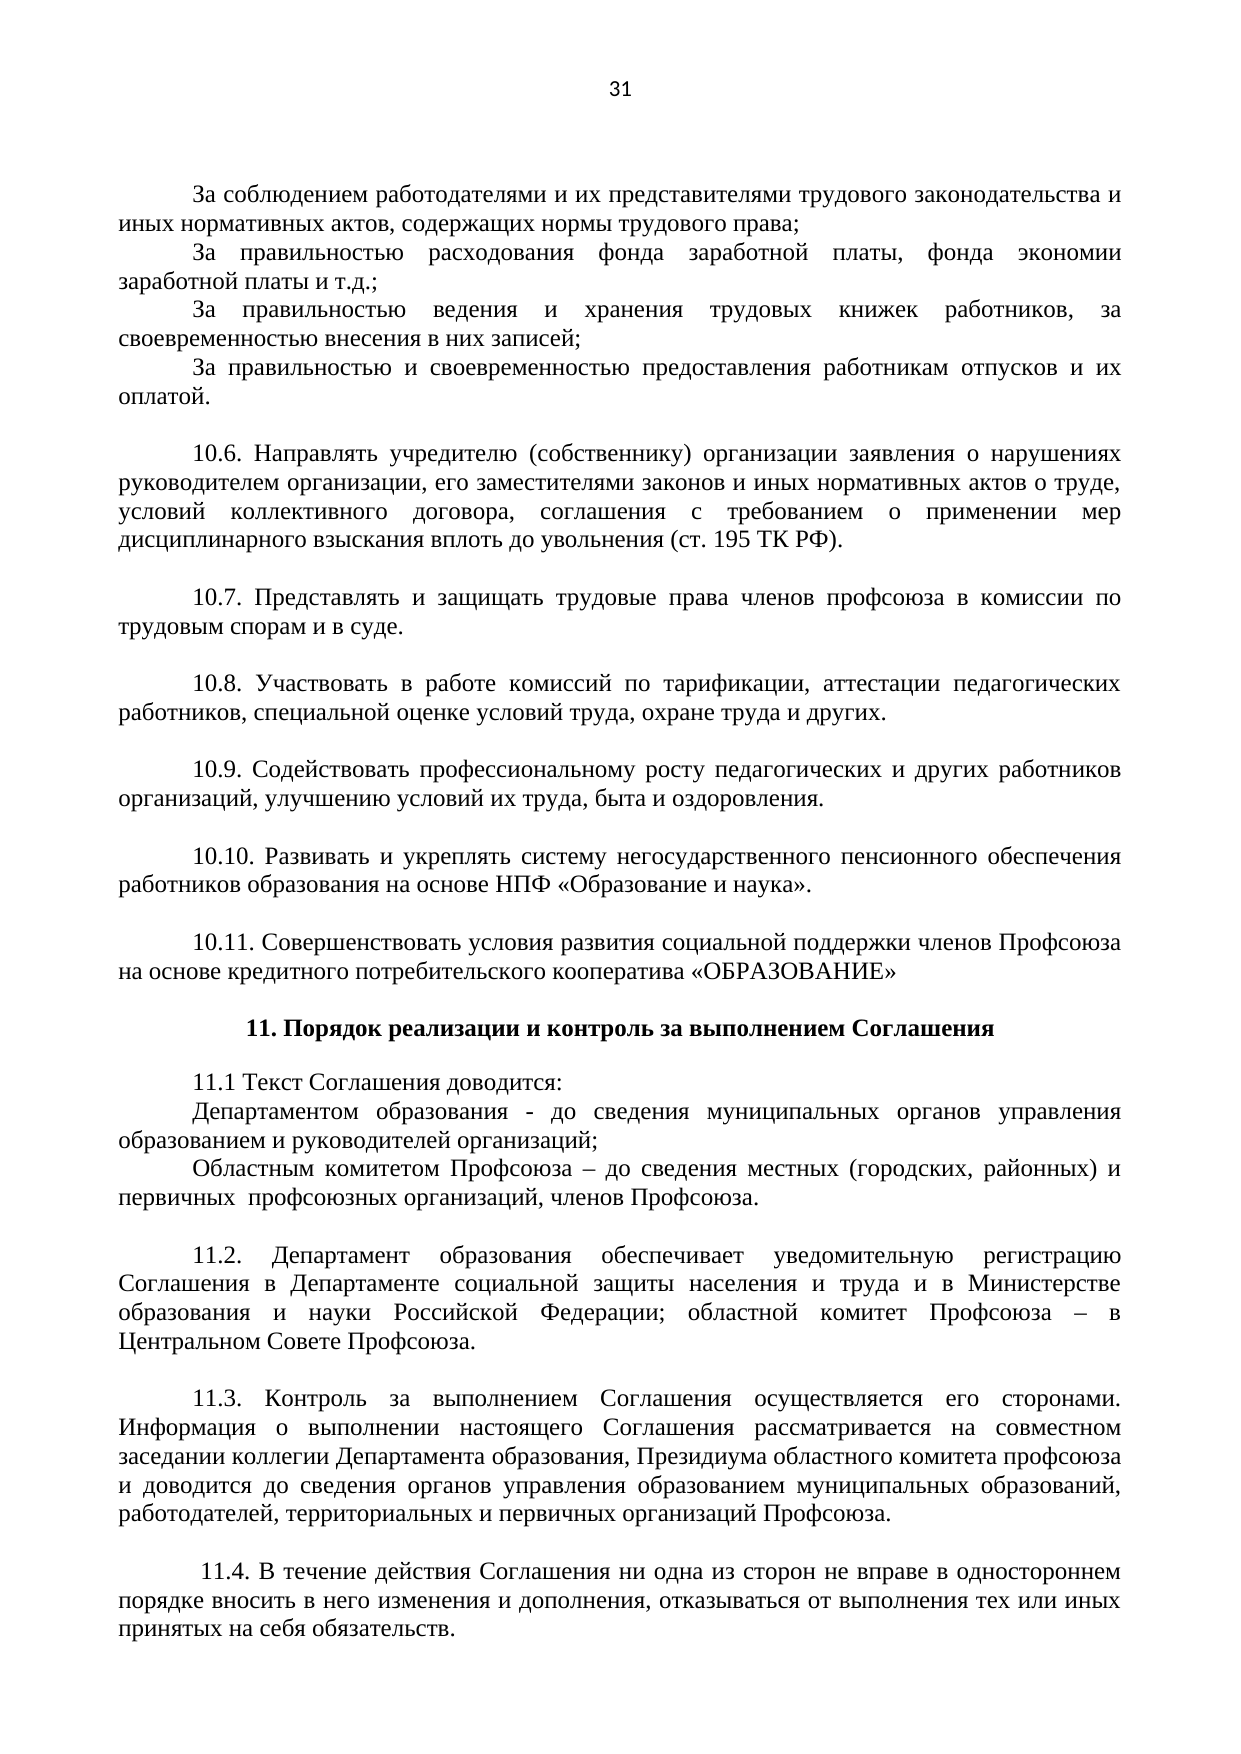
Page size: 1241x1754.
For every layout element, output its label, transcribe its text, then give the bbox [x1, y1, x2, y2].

text За соблюдением работодателями и их представителями трудового законодательства и иных нормативных актов, содержащих нормы трудового права; [118, 179, 1122, 237]
text 10.6. Направлять учредителю (собственнику) организации заявления о нарушениях руководителем организации, его заместителями законов и иных нормативных актов о труде, условий коллективного договора, соглашения с требованием о применении мер дисциплинарного взыскания вплоть до увольнения (ст. 195 ТК РФ). [118, 438, 1122, 553]
text За правильностью ведения и хранения трудовых книжек работников, за своевременностью внесения в них записей; [118, 294, 1122, 352]
text За правильностью расходования фонда заработной платы, фонда экономии заработной платы и т.д.; [118, 237, 1122, 294]
text 11.2. Департамент образования обеспечивает уведомительную регистрацию Соглашения в Департаменте социальной защиты населения и труда и в Министерстве образования и науки Российской Федерации; областной комитет Профсоюза – в Центральном Совете Профсоюза. [118, 1240, 1122, 1355]
text 10.8. Участвовать в работе комиссий по тарификации, аттестации педагогических работников, специальной оценке условий труда, охране труда и других. [118, 668, 1122, 726]
text Департаментом образования - до сведения муниципальных органов управления образованием и руководителей организаций; [118, 1096, 1122, 1153]
text 11. Порядок реализации и контроль за выполнением Соглашения [118, 1013, 1122, 1042]
text 10.7. Представлять и защищать трудовые права членов профсоюза в комиссии по трудовым спорам и в суде. [118, 582, 1122, 639]
text 10.11. Совершенствовать условия развития социальной поддержки членов Профсоюза на основе кредитного потребительского кооператива «ОБРАЗОВАНИЕ» [118, 927, 1122, 984]
text 10.10. Развивать и укреплять систему негосударственного пенсионного обеспечения работников образования на основе НПФ «Образование и наука». [118, 841, 1122, 898]
text Областным комитетом Профсоюза – до сведения местных (городских, районных) и первичных профсоюзных организаций, членов Профсоюза. [118, 1153, 1122, 1211]
text 10.9. Содействовать профессиональному росту педагогических и других работников организаций, улучшению условий их труда, быта и оздоровления. [118, 754, 1122, 812]
text 11.4. В течение действия Соглашения ни одна из сторон не вправе в одностороннем порядке вносить в него изменения и дополнения, отказываться от выполнения тех или иных принятых на себя обязательств. [118, 1556, 1122, 1642]
text 11.1 Текст Соглашения доводится: [118, 1067, 1122, 1096]
text 11.3. Контроль за выполнением Соглашения осуществляется его сторонами. Информация о выполнении настоящего Соглашения рассматривается на совместном заседании коллегии Департамента образования, Президиума областного комитета профсоюза и доводится до сведения органов управления образованием муниципальных образований, работодателей, территориальных и первичных организаций Профсоюза. [118, 1383, 1122, 1527]
text За правильностью и своевременностью предоставления работникам отпусков и их оплатой. [118, 352, 1122, 409]
